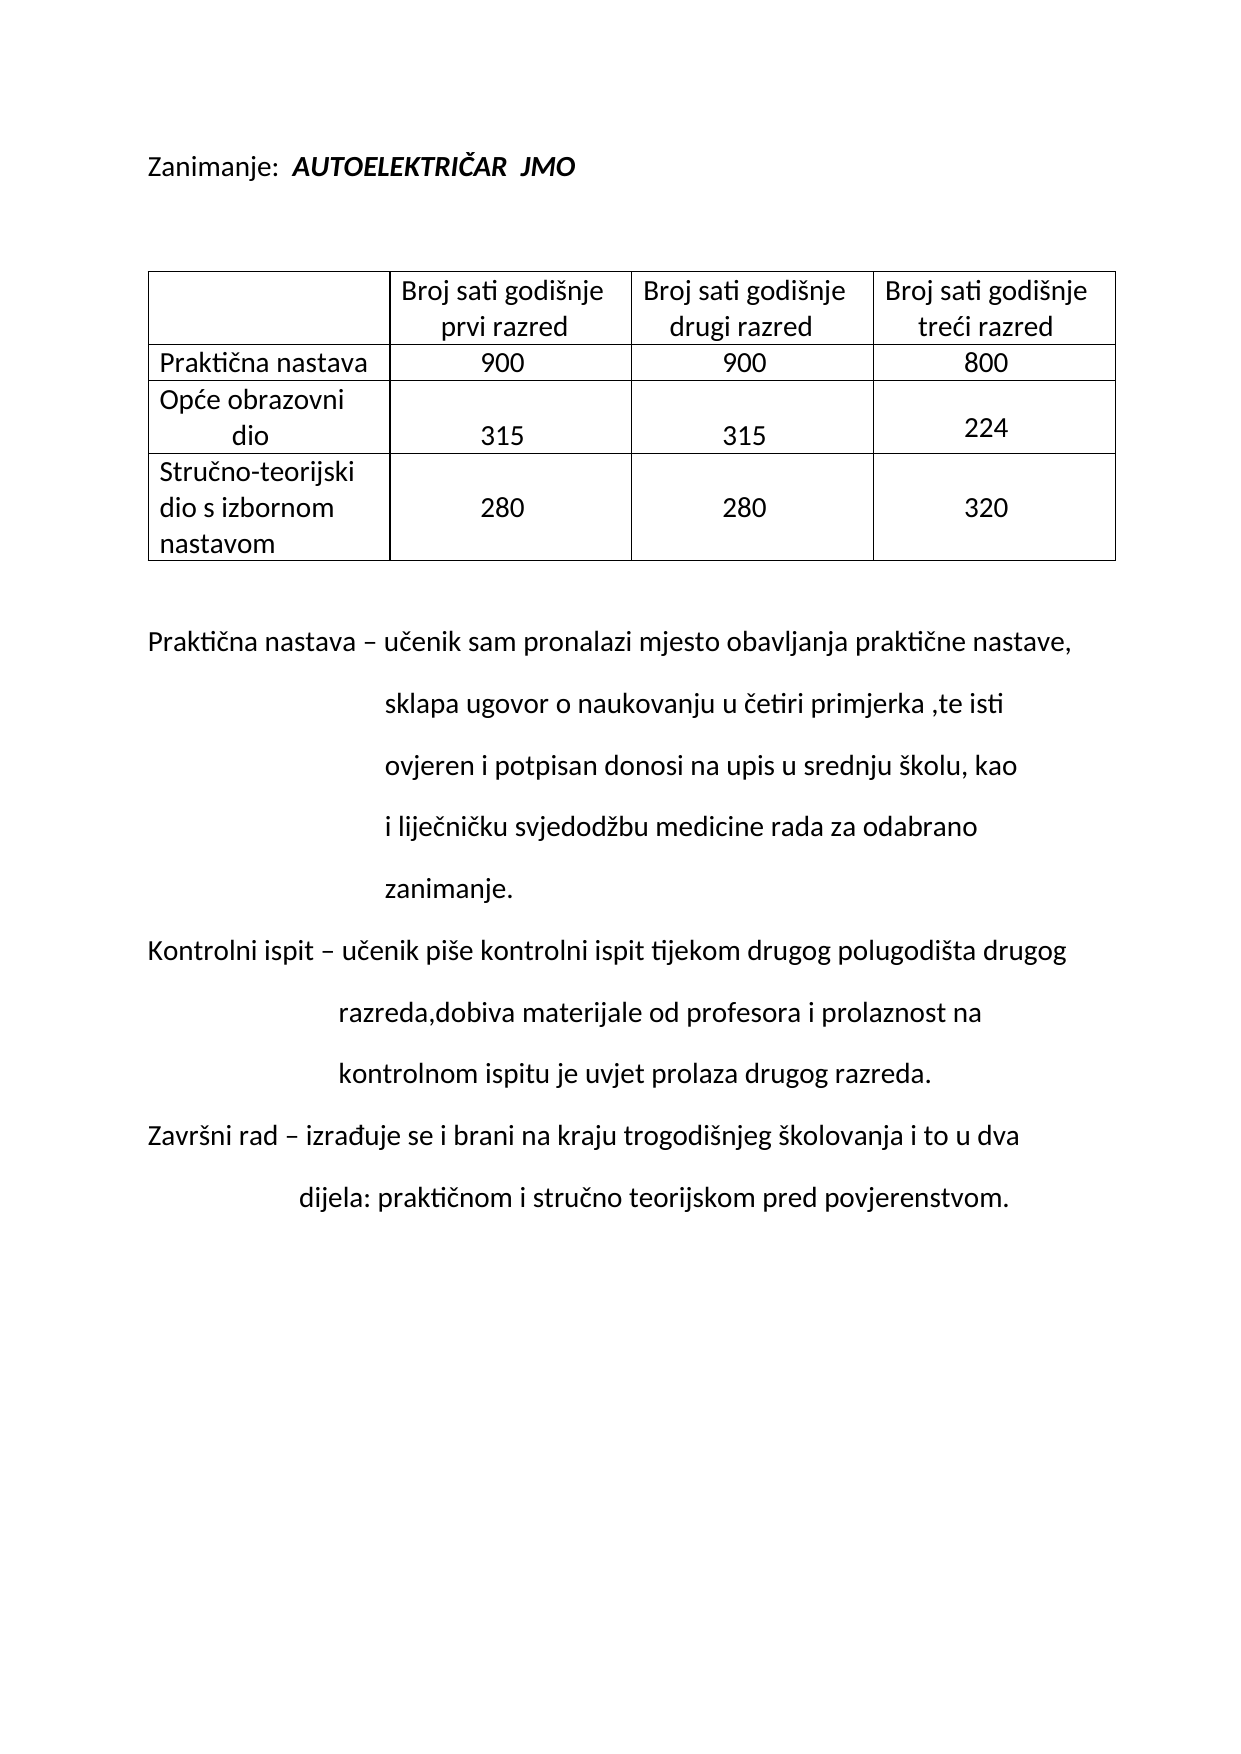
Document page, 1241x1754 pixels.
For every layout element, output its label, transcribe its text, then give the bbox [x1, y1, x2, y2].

text i liječničku svjedodžbu medicine rada za odabrano [148, 808, 1093, 844]
table_cell Stručno-teorijski dio s izbornom nastavom [149, 454, 389, 560]
text Završni rad – izrađuje se i brani na kraju trogodišnjeg školovanja i to u dva [148, 1117, 1093, 1153]
table_cell 800 [874, 345, 1115, 380]
table_cell 280 [391, 454, 631, 560]
text ovjeren i potpisan donosi na upis u srednju školu, kao [148, 747, 1093, 782]
table_cell Praktična nastava [149, 345, 389, 380]
text Praktična nastava – učenik sam pronalazi mjesto obavljanja praktične nastave, [148, 623, 1093, 659]
text dijela: praktičnom i stručno teorijskom pred povjerenstvom. [148, 1179, 1093, 1215]
table_header [149, 272, 389, 343]
text zanimanje. [148, 870, 1093, 906]
table_cell 320 [874, 454, 1115, 560]
text sklapa ugovor o naukovanju u četiri primjerka ,te isti [148, 685, 1093, 721]
table_cell Opće obrazovni dio [149, 381, 389, 452]
table_cell 224 [874, 381, 1115, 452]
table_header Broj sati godišnje prvi razred [391, 272, 631, 343]
text kontrolnom ispitu je uvjet prolaza drugog razreda. [148, 1056, 1093, 1091]
table_cell 280 [632, 454, 873, 560]
text Kontrolni ispit – učenik piše kontrolni ispit tijekom drugog polugodišta drugog [148, 932, 1093, 968]
text Zanimanje: AUTOELEKTRIČAR JMO [148, 148, 1093, 183]
table_cell 900 [391, 345, 631, 380]
table_cell 315 [391, 381, 631, 452]
text razreda,dobiva materijale od profesora i prolaznost na [148, 994, 1093, 1029]
table_cell 315 [632, 381, 873, 452]
table_header Broj sati godišnje treći razred [874, 272, 1115, 343]
table_cell 900 [632, 345, 873, 380]
table_header Broj sati godišnje drugi razred [632, 272, 873, 343]
